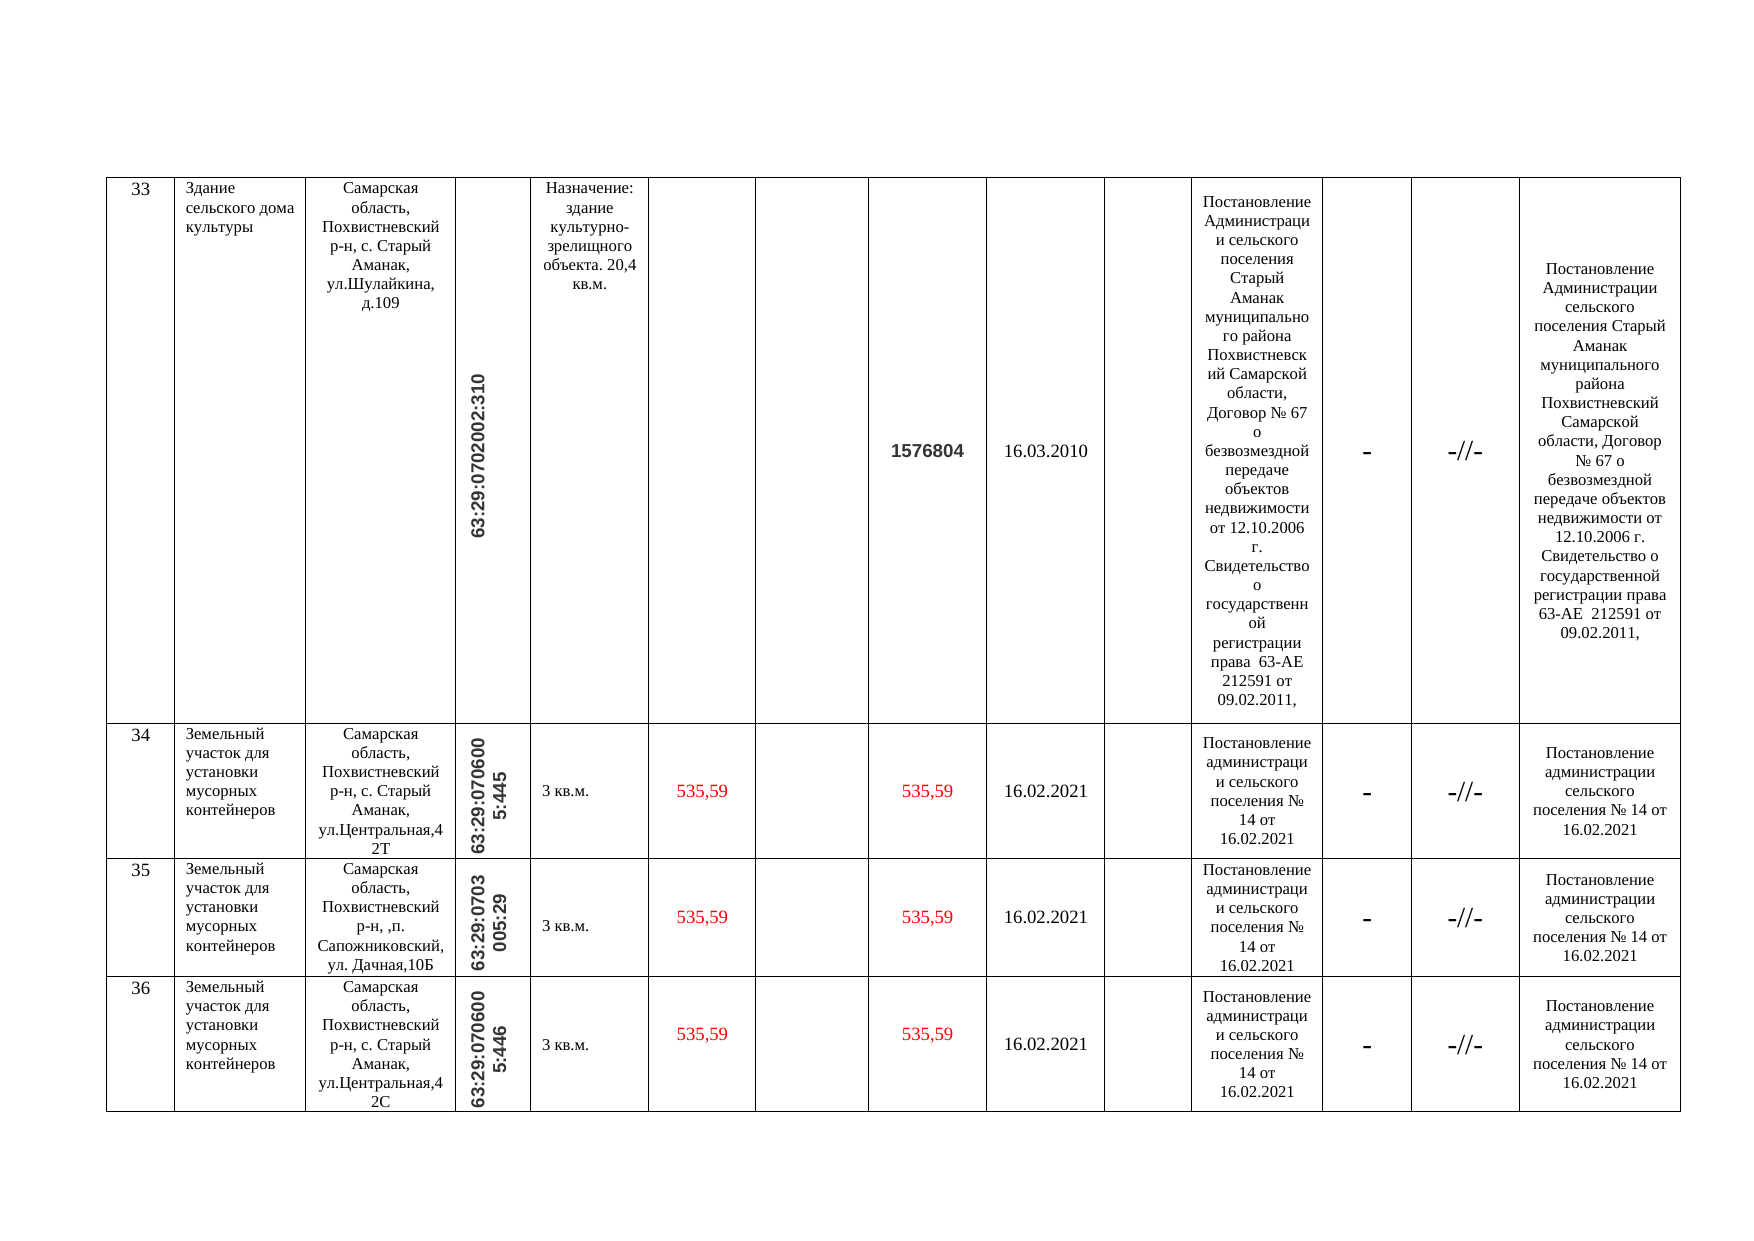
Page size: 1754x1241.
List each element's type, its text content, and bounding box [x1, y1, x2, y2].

table_cell 35 [107, 859, 174, 976]
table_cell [306, 178, 455, 722]
table_cell [756, 724, 868, 858]
table_cell [1105, 859, 1191, 976]
table_cell [1105, 724, 1191, 858]
table_cell 63:29:0703005:29 [456, 859, 530, 976]
table_cell Постановление администрации сельского поселения № 14 от 16.02.2021 [1192, 859, 1322, 976]
table_cell 16.02.2021 [987, 977, 1104, 1111]
table_cell 34 [107, 724, 174, 858]
table_cell -//- [1412, 859, 1519, 976]
table_cell Земельный участок для установки мусорных контейнеров [175, 859, 305, 976]
table_cell Здание сельского дома культуры [175, 178, 305, 722]
table_cell Постановление администрации сельского поселения № 14 от 16.02.2021 [1520, 724, 1680, 858]
table_cell [649, 178, 755, 722]
table_cell 535,59 [649, 977, 755, 1111]
table_cell - [1323, 178, 1411, 722]
table_cell 16.02.2021 [987, 859, 1104, 976]
table_cell Самарская область, Похвистневский р-н, с. Старый Аманак, ул.Центральная,42Т [306, 724, 455, 858]
table_cell 3 кв.м. [531, 977, 648, 1111]
table_cell 16.02.2021 [987, 724, 1104, 858]
table_cell 63:29:0706005:446 [456, 977, 530, 1111]
table_cell 535,59 [869, 724, 986, 858]
table_cell Постановление администрации сельского поселения № 14 от 16.02.2021 [1192, 724, 1322, 858]
table_cell [756, 859, 868, 976]
table_cell -//- [1412, 724, 1519, 858]
table_cell 63:29:0706005:445 [456, 724, 530, 858]
table_cell Постановление Администрации сельского поселения Старый Аманак муниципального района Похвистневский Самарской области, Договор № 67 о безвозмездной передаче объектов недвижимости от 12.10.2006 г. Свидетельство о государственной регистрации права 63-АЕ 212591 от 09.02.2011, [1192, 178, 1322, 722]
table_cell 535,59 [649, 859, 755, 976]
table_cell [756, 178, 868, 722]
table_cell Земельный участок для установки мусорных контейнеров [175, 977, 305, 1111]
table_cell Постановление администрации сельского поселения № 14 от 16.02.2021 [1520, 859, 1680, 976]
table_cell - [1323, 977, 1411, 1111]
table_cell Назначение: здание культурно-зрелищного объекта. 20,4 кв.м. [531, 178, 648, 722]
table_cell [756, 977, 868, 1111]
table_cell -//- [1412, 977, 1519, 1111]
table_cell Постановление администрации сельского поселения № 14 от 16.02.2021 [1192, 977, 1322, 1111]
table_cell 3 кв.м. [531, 859, 648, 976]
table_cell 1576804 [869, 178, 986, 722]
table_cell 16.03.2010 [987, 178, 1104, 722]
table_cell -//- [1412, 178, 1519, 722]
table_cell - [1323, 724, 1411, 858]
table_cell 535,59 [869, 859, 986, 976]
table_cell 33 [107, 178, 174, 722]
table_cell [1105, 178, 1191, 722]
table_cell Самарская область, Похвистневский р-н, с. Старый Аманак, ул.Центральная,42С [306, 977, 455, 1111]
table_cell 535,59 [649, 724, 755, 858]
table_cell Самарская область, Похвистневский р-н, ,п. Сапожниковский, ул. Дачная,10Б [306, 859, 455, 976]
table_cell - [1323, 859, 1411, 976]
table_cell 36 [107, 977, 174, 1111]
table_cell Земельный участок для установки мусорных контейнеров [175, 724, 305, 858]
table_cell Постановление Администрации сельского поселения Старый Аманак муниципального района Похвистневский Самарской области, Договор № 67 о безвозмездной передаче объектов недвижимости от 12.10.2006 г. Свидетельство о государственной регистрации права 63-АЕ 212591 от 09.02.2011, [1520, 178, 1680, 722]
table_cell [1105, 977, 1191, 1111]
table_cell 3 кв.м. [531, 724, 648, 858]
table_cell 63:29:0702002:310 [456, 178, 530, 722]
table_cell Постановление администрации сельского поселения № 14 от 16.02.2021 [1520, 977, 1680, 1111]
table_cell 535,59 [869, 977, 986, 1111]
